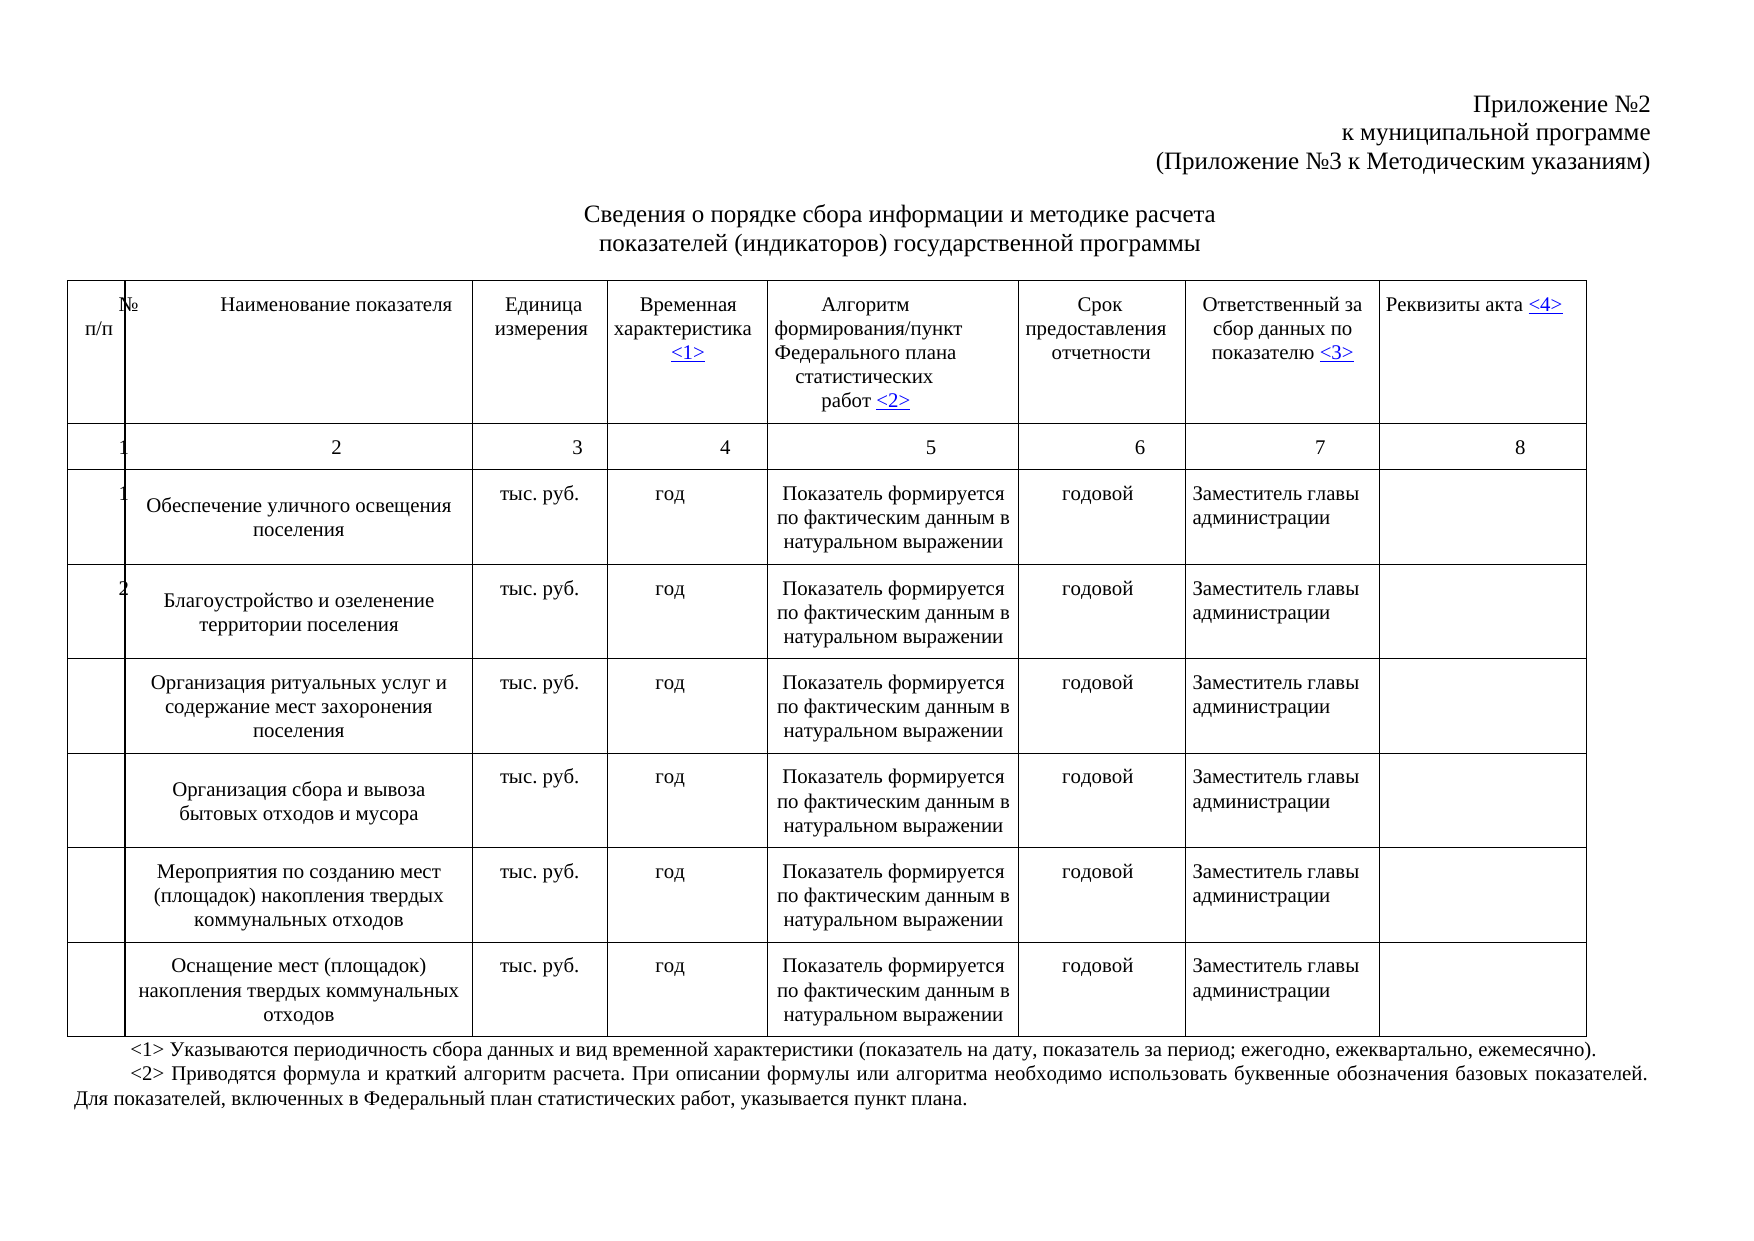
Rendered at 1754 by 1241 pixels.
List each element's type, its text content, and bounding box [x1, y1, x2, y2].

table_cell Заместитель главы администрации [1186, 659, 1379, 753]
table_cell [1380, 659, 1586, 753]
table_cell Заместитель главы администрации [1186, 470, 1379, 564]
table_cell тыс. руб. [473, 659, 607, 753]
text к муниципальной программе [74, 117, 1651, 146]
text (Приложение №3 к Методическим указаниям) [74, 146, 1651, 175]
table_cell 2 [126, 424, 472, 469]
table_cell [1380, 565, 1586, 658]
table_header Временная характеристика <1> [608, 281, 767, 423]
table_cell Показатель формируется по фактическим данным в натуральном выражении [768, 943, 1018, 1036]
table_cell годовой [1019, 848, 1185, 942]
table_header Срок предоставления отчетности [1019, 281, 1185, 423]
table_cell годовой [1019, 754, 1185, 847]
table_cell Мероприятия по созданию мест (площадок) накопления твердых коммунальных отходов [126, 848, 472, 942]
table_cell тыс. руб. [473, 565, 607, 658]
table_cell [1380, 754, 1586, 847]
table_cell Показатель формируется по фактическим данным в натуральном выражении [768, 659, 1018, 753]
table_header Наименование показателя [126, 281, 472, 423]
table_cell Организация сбора и вывоза бытовых отходов и мусора [126, 754, 472, 847]
text <2> Приводятся формула и краткий алгоритм расчета. При описании формулы или алгоритма необходимо использовать буквенные обозначения базовых показателей. Для показателей, включенных в Федеральный план статистических работ, указывается пункт плана. [74, 1061, 1651, 1109]
table_header Ответственный за сбор данных по показателю <3> [1186, 281, 1379, 423]
table_cell год [608, 565, 767, 658]
text Приложение №2 [74, 89, 1651, 117]
table_cell [68, 848, 124, 942]
table_cell 1 [68, 424, 124, 469]
table_cell [1380, 848, 1586, 942]
table_cell годовой [1019, 943, 1185, 1036]
table_cell 8 [1380, 424, 1586, 469]
table_cell Благоустройство и озеленение территории поселения [126, 565, 472, 658]
table_header Алгоритм формирования/пункт Федерального плана статистических работ <2> [768, 281, 1018, 423]
table_cell 6 [1019, 424, 1185, 469]
table_cell [68, 659, 124, 753]
table_cell [1380, 470, 1586, 564]
table_cell Заместитель главы администрации [1186, 848, 1379, 942]
table_cell Показатель формируется по фактическим данным в натуральном выражении [768, 754, 1018, 847]
table_cell год [608, 943, 767, 1036]
table_cell Обеспечение уличного освещения поселения [126, 470, 472, 564]
table_cell 5 [768, 424, 1018, 469]
table_cell годовой [1019, 470, 1185, 564]
table_cell Показатель формируется по фактическим данным в натуральном выражении [768, 848, 1018, 942]
table_cell Организация ритуальных услуг и содержание мест захоронения поселения [126, 659, 472, 753]
table_cell Показатель формируется по фактическим данным в натуральном выражении [768, 565, 1018, 658]
text <1> Указываются периодичность сбора данных и вид временной характеристики (показатель на дату, показатель за период; ежегодно, ежеквартально, ежемесячно). [74, 1037, 1651, 1061]
table_cell тыс. руб. [473, 943, 607, 1036]
table_cell год [608, 848, 767, 942]
table_cell [68, 943, 124, 1036]
table_cell [1380, 943, 1586, 1036]
table_cell 4 [608, 424, 767, 469]
table_cell годовой [1019, 565, 1185, 658]
table_cell год [608, 470, 767, 564]
table_cell годовой [1019, 659, 1185, 753]
table_header Единица измерения [473, 281, 607, 423]
table_cell Заместитель главы администрации [1186, 943, 1379, 1036]
table_cell тыс. руб. [473, 754, 607, 847]
table_cell 2 [68, 565, 124, 658]
table_cell тыс. руб. [473, 848, 607, 942]
table_cell Оснащение мест (площадок) накопления твердых коммунальных отходов [126, 943, 472, 1036]
table_cell Заместитель главы администрации [1186, 754, 1379, 847]
table_cell год [608, 754, 767, 847]
text Сведения о порядке сбора информации и методике расчета [74, 199, 1651, 228]
table_cell Заместитель главы администрации [1186, 565, 1379, 658]
table_cell Показатель формируется по фактическим данным в натуральном выражении [768, 470, 1018, 564]
table_cell 3 [473, 424, 607, 469]
table_cell 1 [68, 470, 124, 564]
table_header Реквизиты акта <4> [1380, 281, 1586, 423]
table_cell год [608, 659, 767, 753]
text показателей (индикаторов) государственной программы [74, 228, 1651, 256]
table_header № п/п [68, 281, 124, 423]
table_cell тыс. руб. [473, 470, 607, 564]
table_cell 7 [1186, 424, 1379, 469]
table_cell [68, 754, 124, 847]
